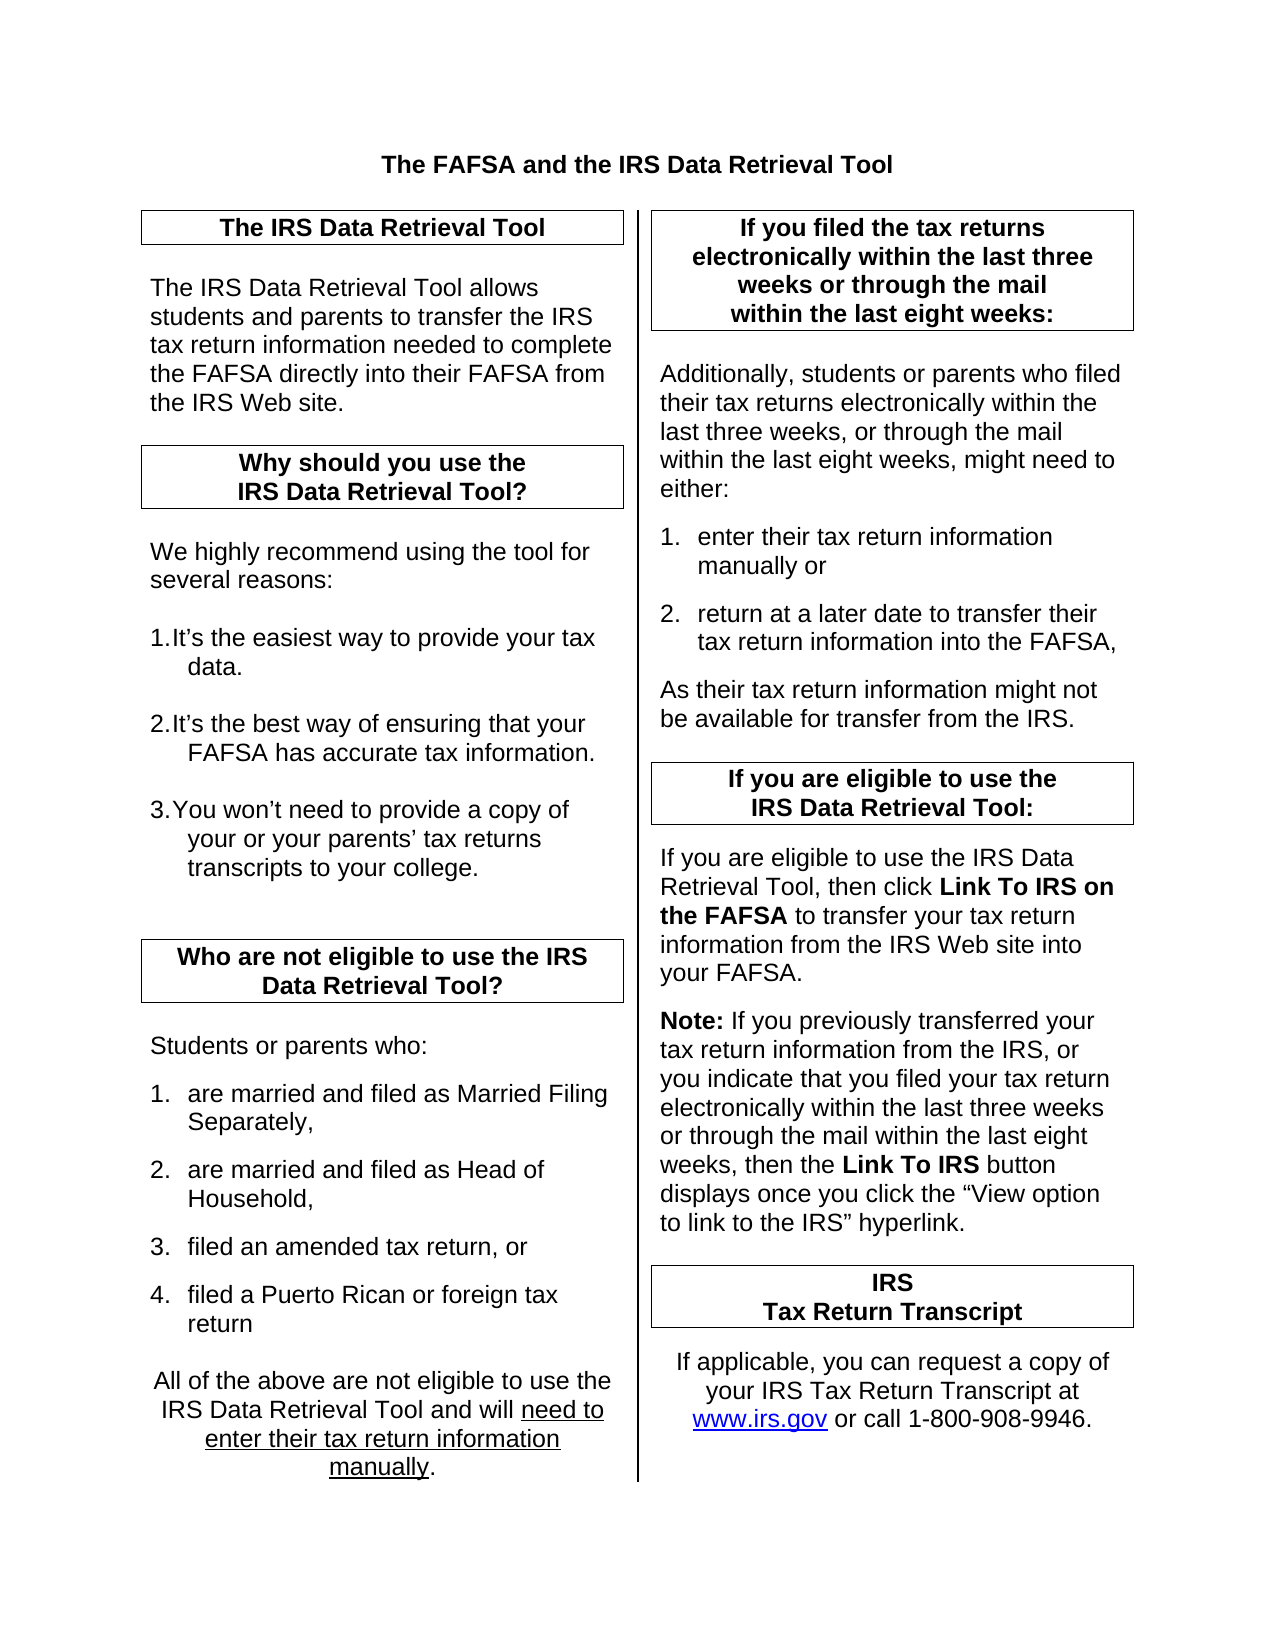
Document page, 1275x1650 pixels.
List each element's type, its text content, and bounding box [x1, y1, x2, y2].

text IRS Data Retrieval Tool: [652, 790, 1133, 824]
list enter their tax return information manually or [660, 522, 1125, 579]
list are married and filed as Married Filing Separately, [150, 1079, 615, 1136]
text If you are eligible to use the IRS Data Retrieval Tool, then click Link To IRS on the FAFSA to transfer your tax return information from the IRS Web site into your FAFSA. [660, 843, 1125, 987]
text IRS [652, 1266, 1133, 1294]
text Why should you use the [142, 446, 623, 474]
text Students or parents who: [150, 1031, 615, 1059]
text The FAFSA and the IRS Data Retrieval Tool [150, 150, 1125, 179]
text within the last eight weeks: [652, 296, 1133, 330]
list return at a later date to transfer their tax return information into the FAFSA, [660, 599, 1125, 656]
text All of the above are not eligible to use the IRS Data Retrieval Tool and will need to enter their tax return information manually. [150, 1366, 615, 1481]
text Tax Return Transcript [652, 1294, 1133, 1327]
text Additionally, students or parents who filed their tax returns electronically within the last three weeks, or through the mail within the last eight weeks, might need to either: [660, 359, 1125, 503]
list filed a Puerto Rican or foreign tax return [150, 1280, 615, 1337]
text As their tax return information might not be available for transfer from the IRS. [660, 675, 1125, 733]
text The IRS Data Retrieval Tool allows students and parents to transfer the IRS tax return information needed to complete the FAFSA directly into their FAFSA from the IRS Web site. [150, 273, 615, 417]
list It’s the easiest way to provide your tax data. [150, 623, 615, 681]
text We highly recommend using the tool for several reasons: [150, 537, 615, 594]
text IRS Data Retrieval Tool? [142, 474, 623, 508]
text Who are not eligible to use the IRS Data Retrieval Tool? [142, 940, 623, 1002]
list It’s the best way of ensuring that your FAFSA has accurate tax information. [150, 709, 615, 767]
text The IRS Data Retrieval Tool [142, 211, 623, 244]
text If you are eligible to use the [652, 763, 1133, 790]
text If you filed the tax returns electronically within the last three weeks or through the mail [652, 211, 1133, 296]
list filed an amended tax return, or [150, 1232, 615, 1261]
list You won’t need to provide a copy of your or your parents’ tax returns transcripts to your college. [150, 796, 615, 882]
list are married and filed as Head of Household, [150, 1155, 615, 1213]
text Note: If you previously transferred your tax return information from the IRS, or you indicate that you filed your tax return electronically within the last three weeks or through the mail within the last eight weeks, then the Link To IRS button displays once you click the “View option to link to the IRS” hyperlink. [660, 1006, 1125, 1236]
text If applicable, you can request a copy of your IRS Tax Return Transcript at www.irs.gov or call 1-800-908-9946. [660, 1347, 1125, 1433]
